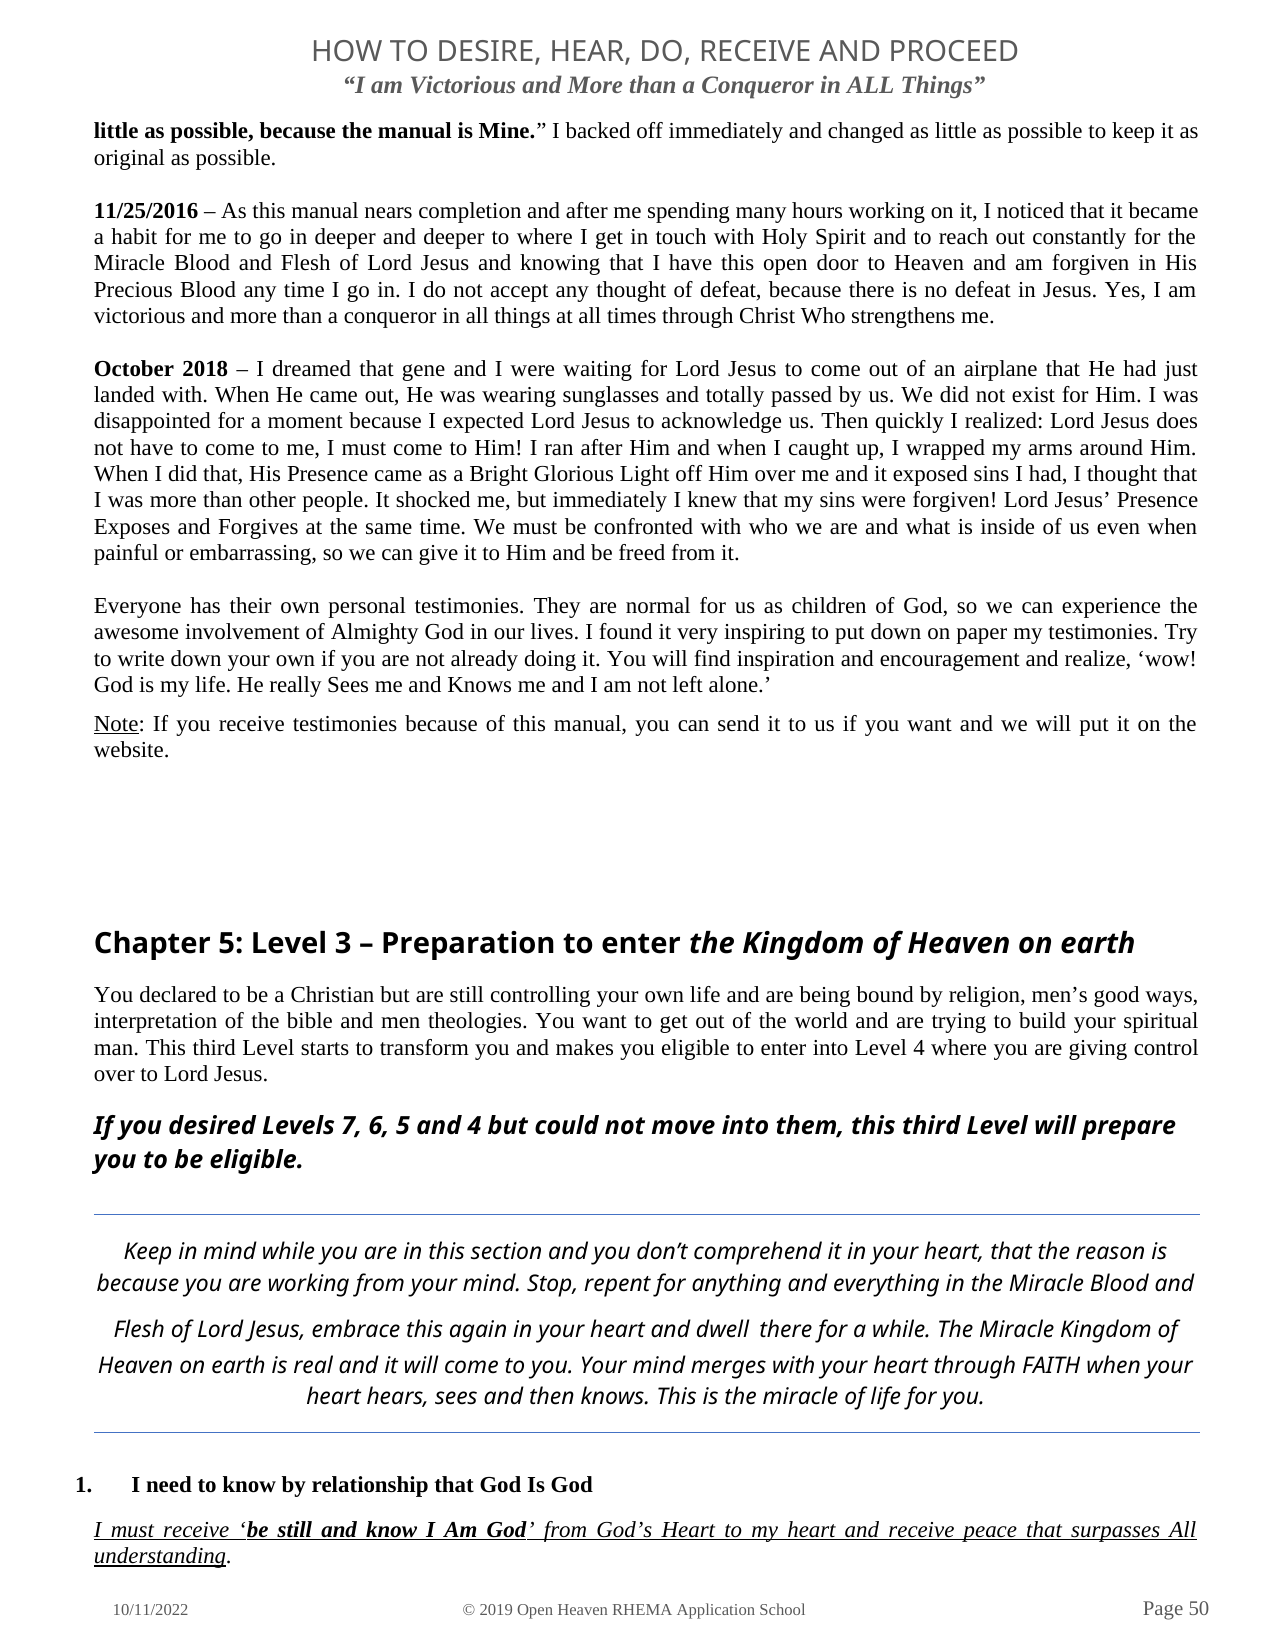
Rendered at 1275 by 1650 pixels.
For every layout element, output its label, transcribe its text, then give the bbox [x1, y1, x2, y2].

text Chapter 5: Level 3 – Preparation to enter the Kingdom of Heaven on earth [94, 922, 1200, 962]
text You declared to be a Christian but are still controlling your own life and are being bound by religion, men’s good ways, interpretation of the bible and men theologies. You want to get out of the world and are trying to build your spiritual man. This third Level starts to transform you and makes you eligible to enter into Level 4 where you are giving control over to Lord Jesus. [94, 981, 1200, 1086]
text 11/25/2016 – As this manual nears completion and after me spending many hours working on it, I noticed that it became a habit for me to go in deeper and deeper to where I get in touch with Holy Spirit and to reach out constantly for the Miracle Blood and Flesh of Lord Jesus and knowing that I have this open door to Heaven and am forgiven in His Precious Blood any time I go in. I do not accept any thought of defeat, because there is no defeat in Jesus. Yes, I am victorious and more than a conqueror in all things at all times through Christ Who strengthens me. [94, 197, 1200, 328]
text Note: If you receive testimonies because of this manual, you can send it to us if you want and we will put it on the website. [94, 710, 1200, 763]
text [94, 118, 1200, 170]
text 1. I need to know by relationship that God Is God [75, 1471, 1200, 1497]
text I must receive ‘be still and know I Am God’ from God’s Heart to my heart and receive peace that surpasses All understanding. [94, 1516, 1200, 1569]
text Everyone has their own personal testimonies. They are normal for us as children of God, so we can experience the awesome involvement of Almighty God in our lives. I found it very inspiring to put down on paper my testimonies. Try to write down your own if you are not already doing it. You will find inspiration and encouragement and realize, ‘wow! God is my life. He really Sees me and Knows me and I am not left alone.’ [94, 592, 1200, 697]
text If you desired Levels 7, 6, 5 and 4 but could not move into them, this third Level will prepare you to be eligible. [94, 1108, 1200, 1176]
text Keep in mind while you are in this section and you don’t comprehend it in your heart, that the reason is because you are working from your mind. Stop, repent for anything and everything in the Miracle Blood and Flesh of Lord Jesus, embrace this again in your heart and dwell there for a while. The Miracle Kingdom of Heaven on earth is real and it will come to you. Your mind merges with your heart through FAITH when your heart hears, sees and then knows. This is the miracle of life for you. [94, 1215, 1200, 1432]
text October 2018 – I dreamed that gene and I were waiting for Lord Jesus to come out of an airplane that He had just landed with. When He came out, He was wearing sunglasses and totally passed by us. We did not exist for Him. I was disappointed for a moment because I expected Lord Jesus to acknowledge us. Then quickly I realized: Lord Jesus does not have to come to me, I must come to Him! I ran after Him and when I caught up, I wrapped my arms around Him. When I did that, His Presence came as a Bright Glorious Light off Him over me and it exposed sins I had, I thought that I was more than other people. It shocked me, but immediately I knew that my sins were forgiven! Lord Jesus’ Presence Exposes and Forgives at the same time. We must be confronted with who we are and what is inside of us even when painful or embarrassing, so we can give it to Him and be freed from it. [94, 355, 1200, 566]
